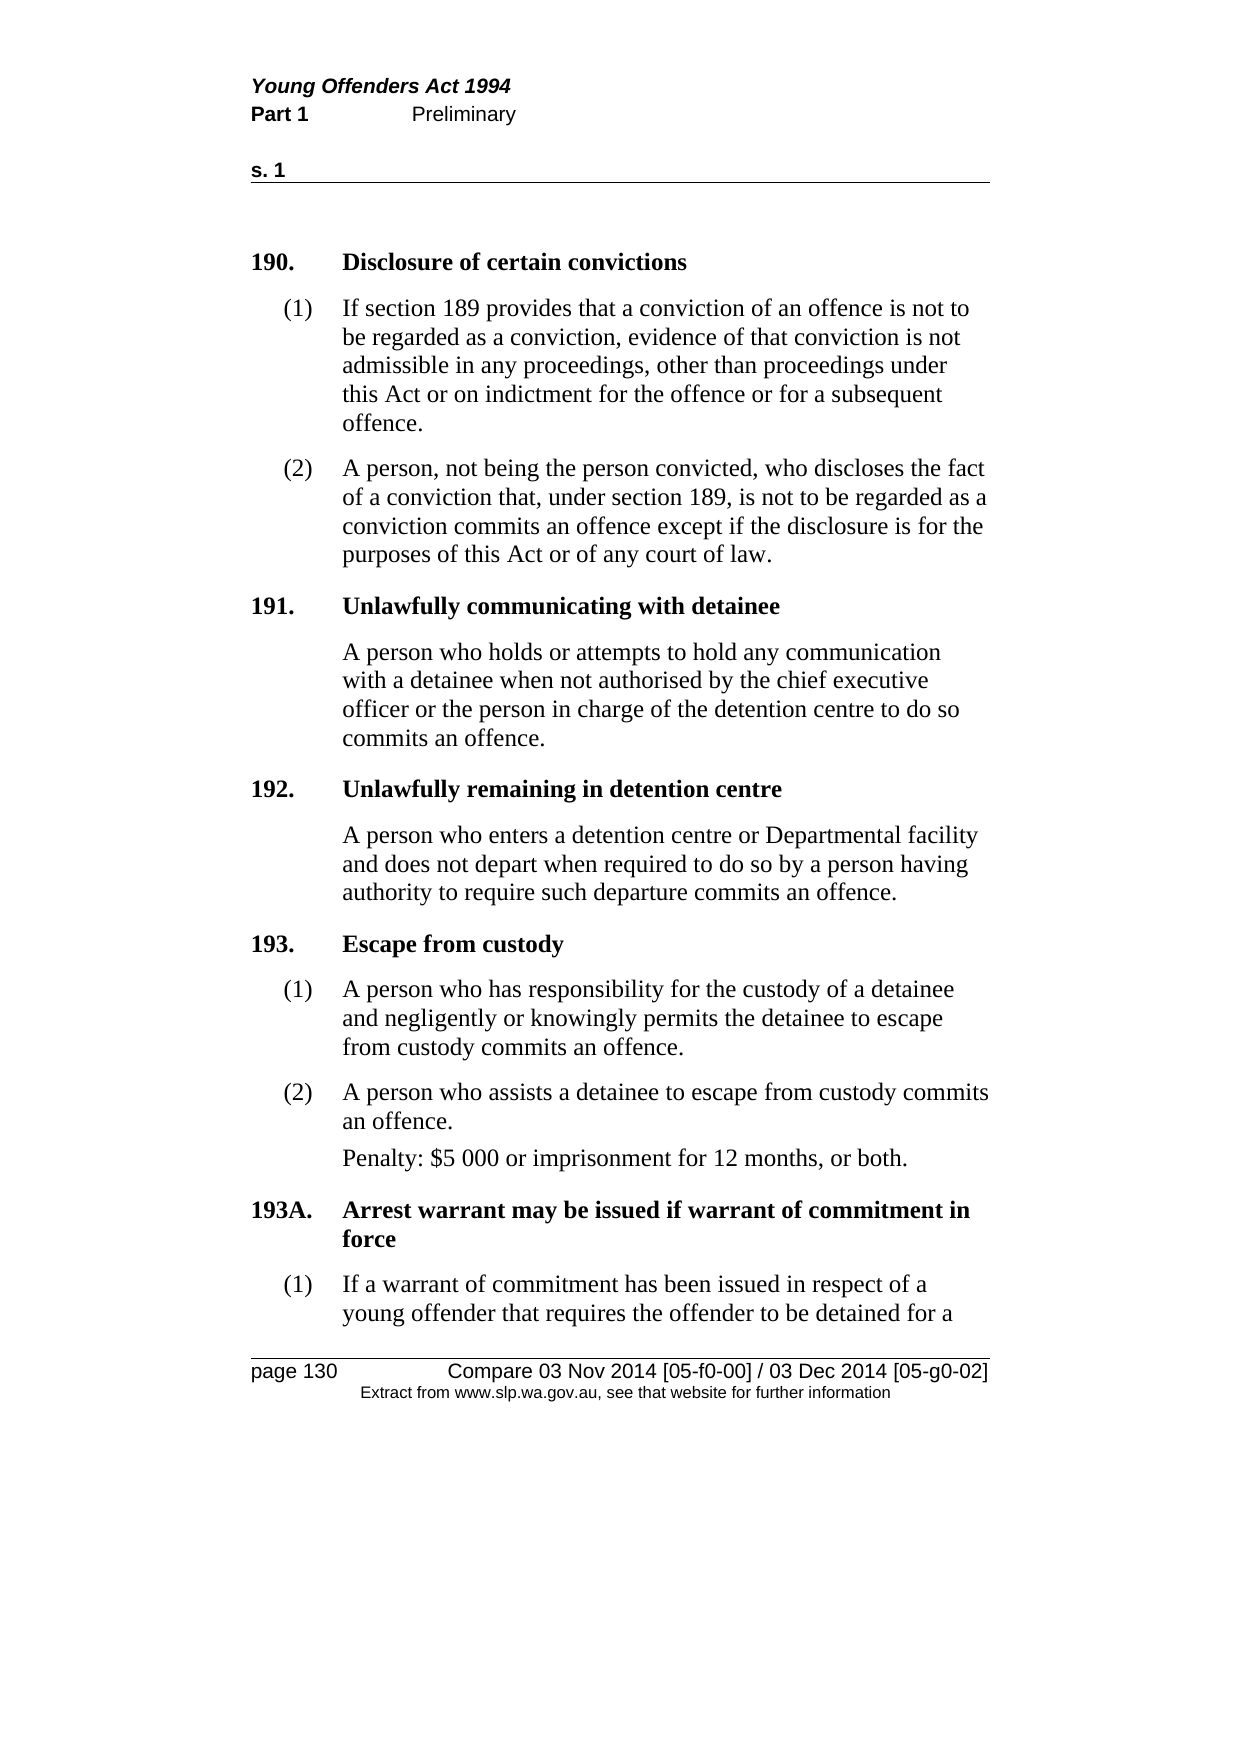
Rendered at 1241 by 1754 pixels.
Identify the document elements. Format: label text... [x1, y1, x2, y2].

text Penalty: $5 000 or imprisonment for 12 months, or both. [251, 1143, 990, 1172]
text (1) A person who has responsibility for the custody of a detainee and negligently or knowingly permits the detainee to escape from custody commits an offence. [251, 974, 990, 1061]
text (2) A person, not being the person convicted, who discloses the fact of a conviction that, under section 189, is not to be regarded as a conviction commits an offence except if the disclosure is for the purposes of this Act or of any court of law. [251, 453, 990, 568]
text A person who holds or attempts to hold any communication with a detainee when not authorised by the chief executive officer or the person in charge of the detention centre to do so commits an offence. [251, 637, 990, 752]
subtitle 192. Unlawfully remaining in detention centre [251, 774, 990, 803]
subtitle 191. Unlawfully communicating with detainee [251, 591, 990, 620]
subtitle 193. Escape from custody [251, 929, 990, 958]
text (1) If section 189 provides that a conviction of an offence is not to be regarded as a conviction, evidence of that conviction is not admissible in any proceedings, other than proceedings under this Act or on indictment for the offence or for a subsequent offence. [251, 293, 990, 437]
subtitle 193A. Arrest warrant may be issued if warrant of commitment in force [251, 1195, 990, 1252]
subtitle 190. Disclosure of certain convictions [251, 247, 990, 276]
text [251, 1269, 990, 1327]
text (2) A person who assists a detainee to escape from custody commits an offence. [251, 1077, 990, 1135]
text A person who enters a detention centre or Departmental facility and does not depart when required to do so by a person having authority to require such departure commits an offence. [251, 820, 990, 906]
